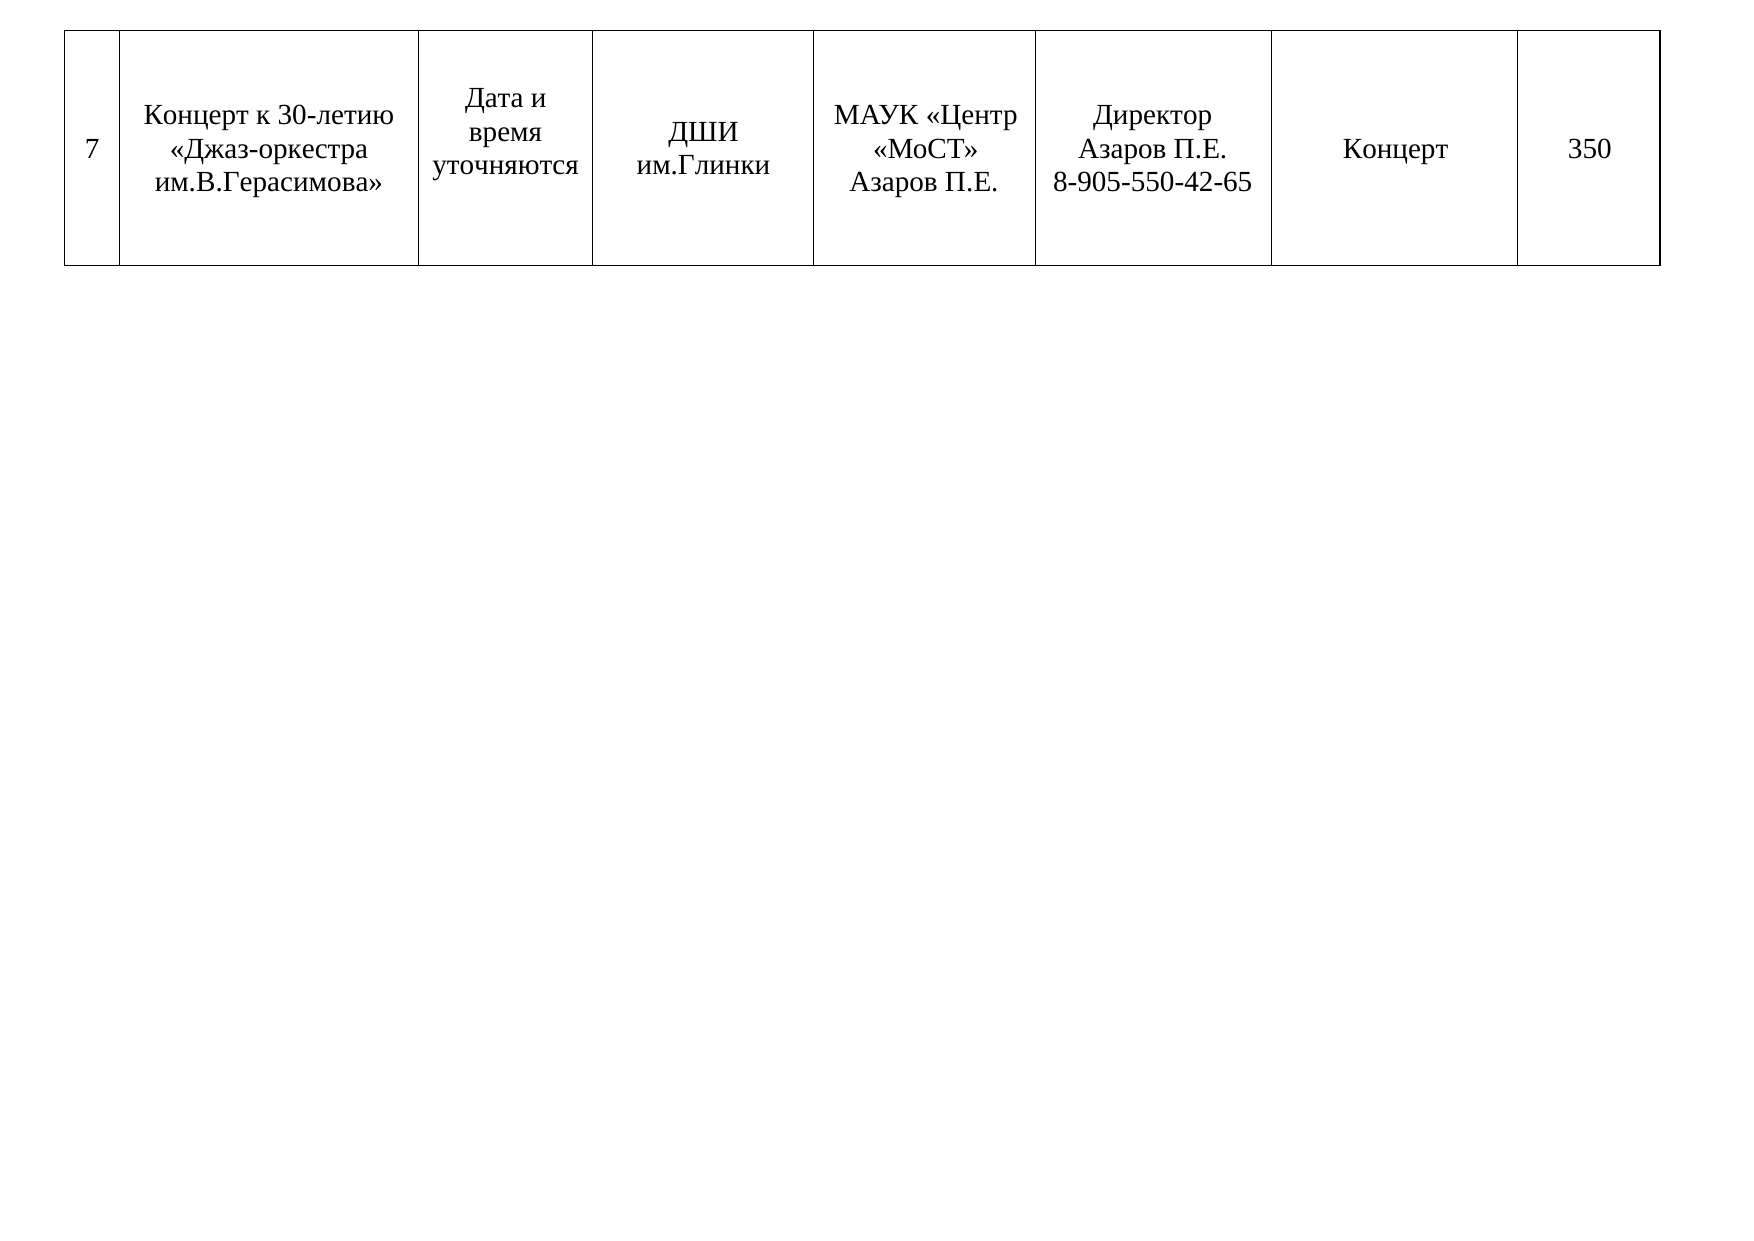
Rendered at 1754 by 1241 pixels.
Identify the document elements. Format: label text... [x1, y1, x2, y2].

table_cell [814, 31, 1035, 264]
table_cell ДШИ им.Глинки [593, 31, 813, 264]
table_cell 350 [1518, 31, 1659, 264]
table_cell 7 [65, 31, 119, 264]
table_cell Дата и время уточняются [419, 31, 592, 264]
table_cell Концерт [1272, 31, 1517, 264]
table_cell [1036, 31, 1271, 264]
table_cell Концерт к 30-летию «Джаз-оркестра им.В.Герасимова» [120, 31, 418, 264]
